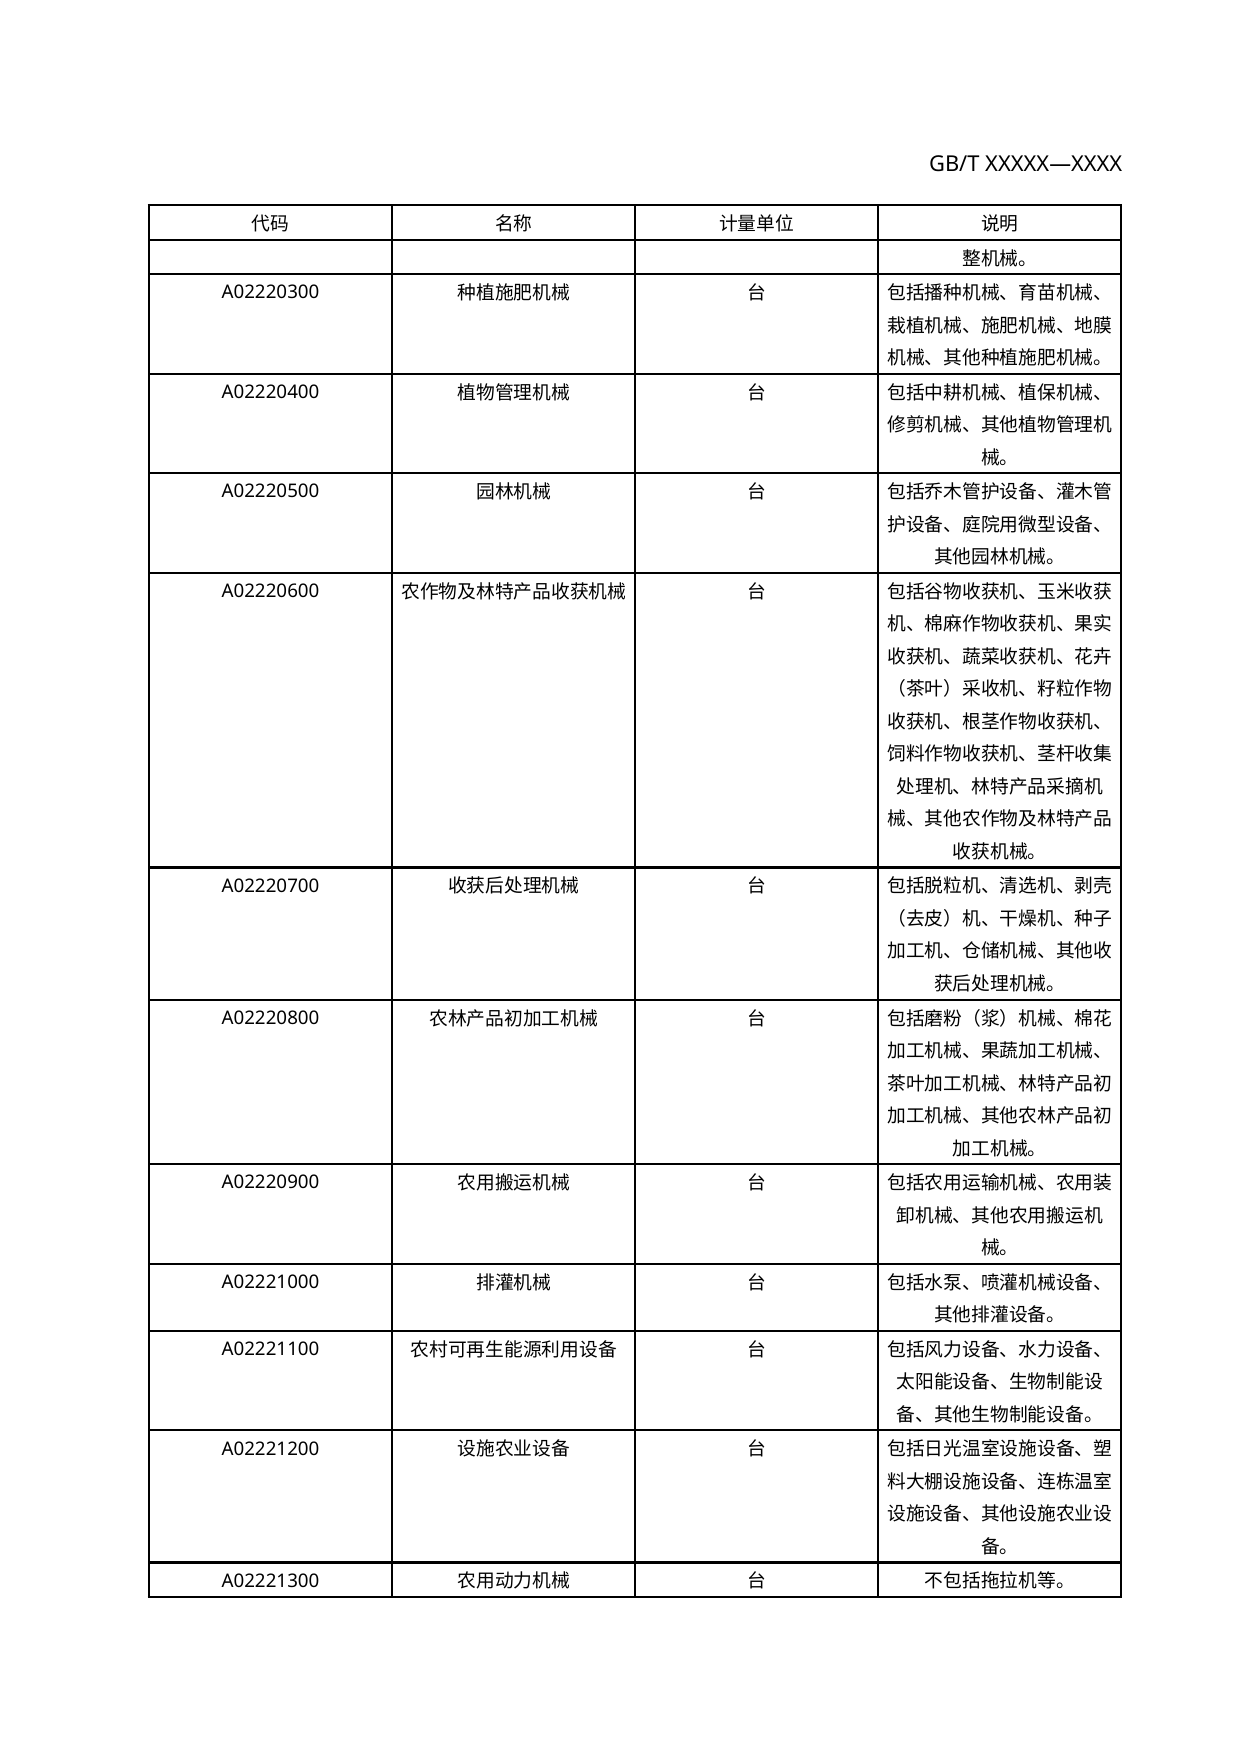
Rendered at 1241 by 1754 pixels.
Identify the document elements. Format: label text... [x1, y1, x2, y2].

table_header 计量单位 [636, 206, 877, 238]
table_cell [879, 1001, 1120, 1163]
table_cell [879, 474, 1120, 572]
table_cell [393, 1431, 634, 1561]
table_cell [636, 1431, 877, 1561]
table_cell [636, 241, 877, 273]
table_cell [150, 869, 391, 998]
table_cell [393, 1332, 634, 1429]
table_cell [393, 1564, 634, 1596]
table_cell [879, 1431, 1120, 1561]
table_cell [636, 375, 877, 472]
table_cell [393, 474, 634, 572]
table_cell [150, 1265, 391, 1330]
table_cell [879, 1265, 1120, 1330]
table_header 说明 [879, 206, 1120, 238]
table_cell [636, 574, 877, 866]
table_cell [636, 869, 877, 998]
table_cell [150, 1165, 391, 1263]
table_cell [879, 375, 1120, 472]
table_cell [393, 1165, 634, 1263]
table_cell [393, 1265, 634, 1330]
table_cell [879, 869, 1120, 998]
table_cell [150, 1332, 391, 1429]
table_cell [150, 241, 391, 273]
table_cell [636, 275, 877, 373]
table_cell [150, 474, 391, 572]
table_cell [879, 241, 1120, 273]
table_header 名称 [393, 206, 634, 238]
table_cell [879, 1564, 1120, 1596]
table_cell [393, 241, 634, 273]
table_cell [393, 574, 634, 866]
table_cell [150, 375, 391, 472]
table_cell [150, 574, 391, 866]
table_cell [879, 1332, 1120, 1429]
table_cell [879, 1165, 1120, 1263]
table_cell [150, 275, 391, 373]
table_header 代码 [150, 206, 391, 238]
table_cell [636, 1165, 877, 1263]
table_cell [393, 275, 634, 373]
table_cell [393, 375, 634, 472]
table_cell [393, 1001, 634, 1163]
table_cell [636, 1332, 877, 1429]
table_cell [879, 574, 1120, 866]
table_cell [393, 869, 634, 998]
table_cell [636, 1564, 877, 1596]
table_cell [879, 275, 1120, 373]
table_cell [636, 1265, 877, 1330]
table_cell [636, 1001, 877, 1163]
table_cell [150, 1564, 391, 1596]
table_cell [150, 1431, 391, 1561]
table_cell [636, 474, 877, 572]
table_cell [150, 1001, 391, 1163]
